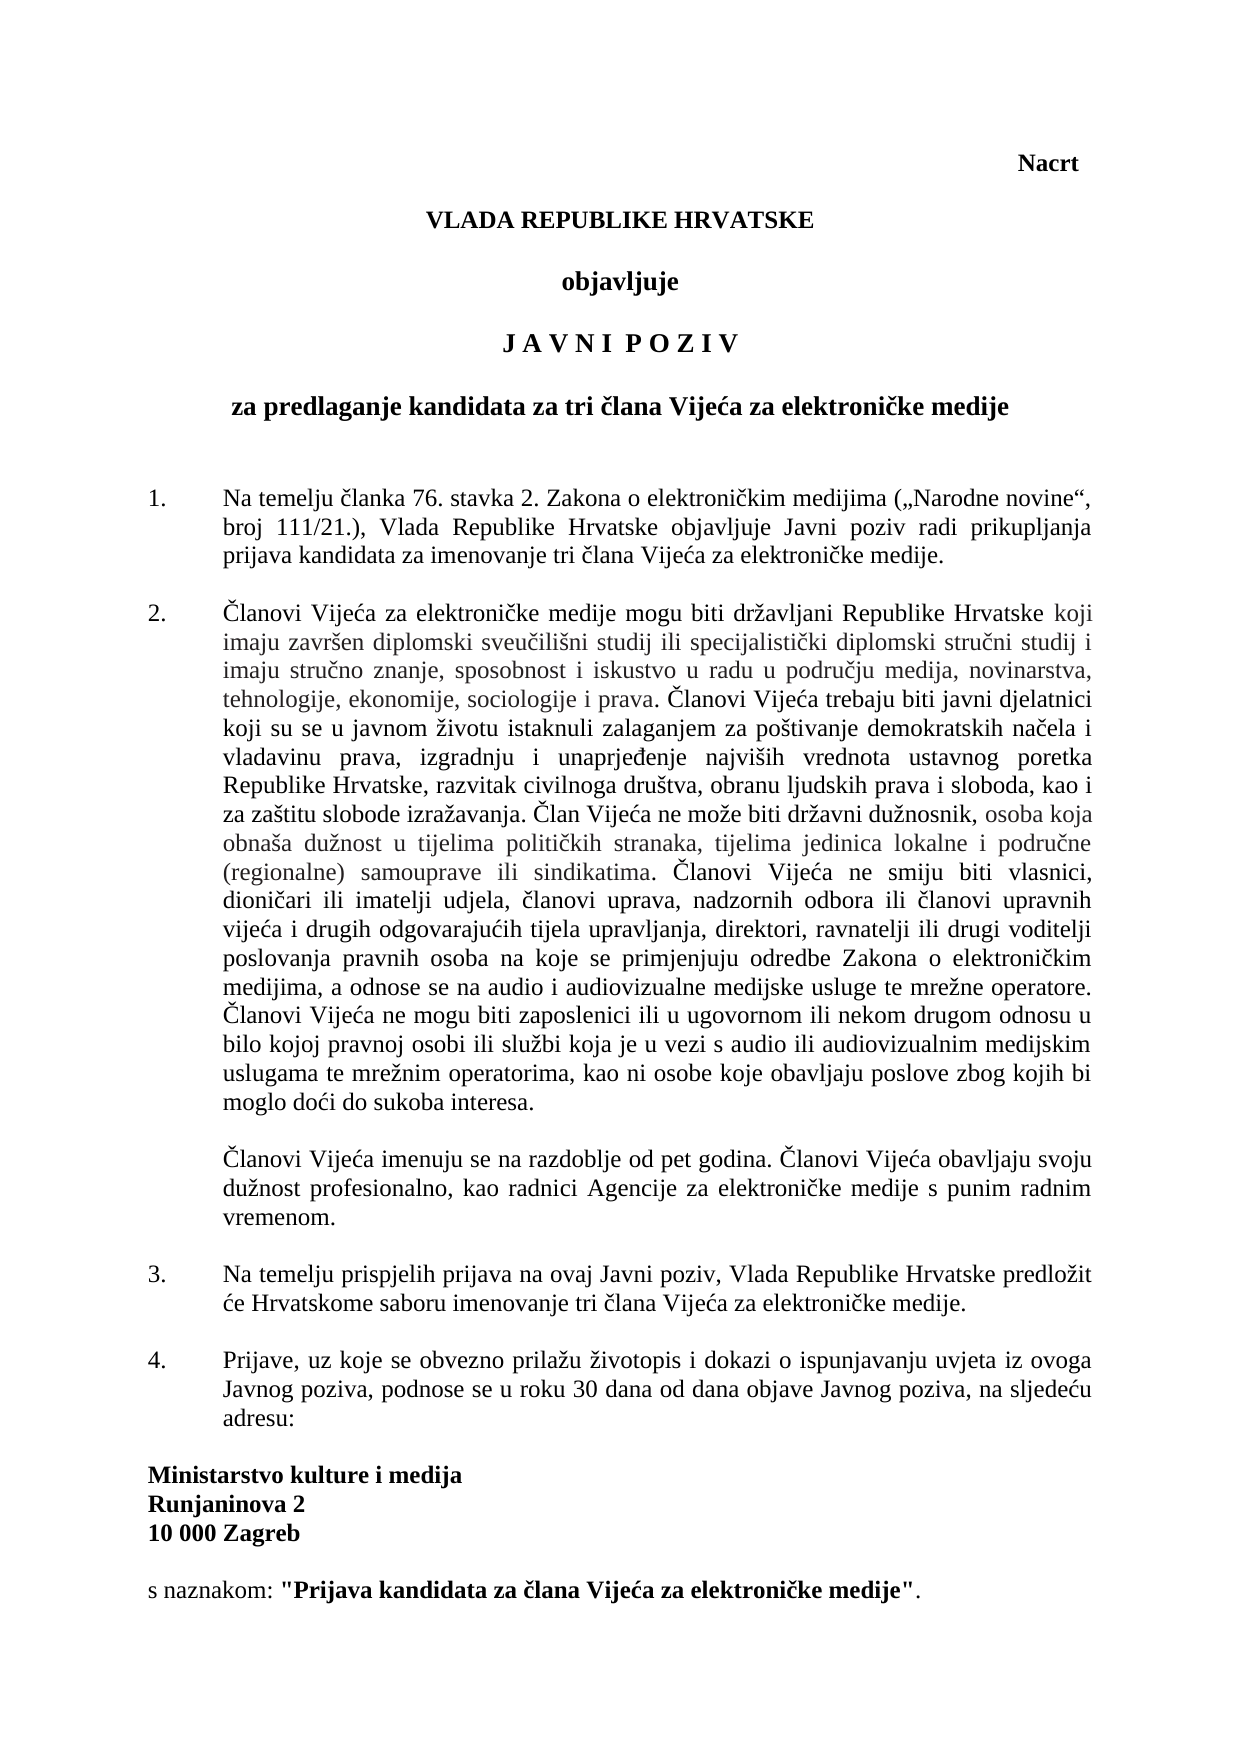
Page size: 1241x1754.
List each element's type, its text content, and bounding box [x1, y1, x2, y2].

text Ministarstvo kulture i medija [148, 1461, 1093, 1489]
text objavljuje [148, 265, 1093, 296]
text 2. Članovi Vijeća za elektroničke medije mogu biti državljani Republike Hrvatske koji imaju završen diplomski sveučilišni studij ili specijalistički diplomski stručni studij i imaju stručno znanje, sposobnost i iskustvo u radu u području medija, novinarstva, tehnologije, ekonomije, sociologije i prava. Članovi Vijeća trebaju biti javni djelatnici koji su se u javnom životu istaknuli zalaganjem za poštivanje demokratskih načela i vladavinu prava, izgradnju i unaprjeđenje najviših vrednota ustavnog poretka Republike Hrvatske, razvitak civilnoga društva, obranu ljudskih prava i sloboda, kao i za zaštitu slobode izražavanja. Član Vijeća ne može biti državni dužnosnik, osoba koja obnaša dužnost u tijelima političkih stranaka, tijelima jedinica lokalne i područne (regionalne) samouprave ili sindikatima. Članovi Vijeća ne smiju biti vlasnici, dioničari ili imatelji udjela, članovi uprava, nadzornih odbora ili članovi upravnih vijeća i drugih odgovarajućih tijela upravljanja, direktori, ravnatelji ili drugi voditelji poslovanja pravnih osoba na koje se primjenjuju odredbe Zakona o elektroničkim medijima, a odnose se na audio i audiovizualne medijske usluge te mrežne operatore. Članovi Vijeća ne mogu biti zaposlenici ili u ugovornom ili nekom drugom odnosu u bilo kojoj pravnoj osobi ili službi koja je u vezi s audio ili audiovizualnim medijskim uslugama te mrežnim operatorima, kao ni osobe koje obavljaju poslove zbog kojih bi moglo doći do sukoba interesa. [148, 598, 1093, 1116]
text Nacrt [886, 148, 1093, 176]
text za predlaganje kandidata za tri člana Vijeća za elektroničke medije [148, 389, 1093, 421]
text J A V N I P O Z I V [148, 327, 1093, 358]
text 10 000 Zagreb [148, 1518, 1093, 1547]
text Članovi Vijeća imenuju se na razdoblje od pet godina. Članovi Vijeća obavljaju svoju dužnost profesionalno, kao radnici Agencije za elektroničke medije s punim radnim vremenom. [148, 1144, 1093, 1231]
text 1. Na temelju članka 76. stavka 2. Zakona o elektroničkim medijima („Narodne novine“, broj 111/21.), Vlada Republike Hrvatske objavljuje Javni poziv radi prikupljanja prijava kandidata za imenovanje tri člana Vijeća za elektroničke medije. [148, 483, 1093, 569]
text s naznakom: "Prijava kandidata za člana Vijeća za elektroničke medije". [148, 1576, 1093, 1604]
text 3. Na temelju prispjelih prijava na ovaj Javni poziv, Vlada Republike Hrvatske predložit će Hrvatskome saboru imenovanje tri člana Vijeća za elektroničke medije. [148, 1259, 1093, 1317]
text Runjaninova 2 [148, 1489, 1093, 1518]
text VLADA REPUBLIKE HRVATSKE [148, 205, 1093, 234]
text 4. Prijave, uz koje se obvezno prilažu životopis i dokazi o ispunjavanju uvjeta iz ovoga Javnog poziva, podnose se u roku 30 dana od dana objave Javnog poziva, na sljedeću adresu: [148, 1346, 1093, 1432]
